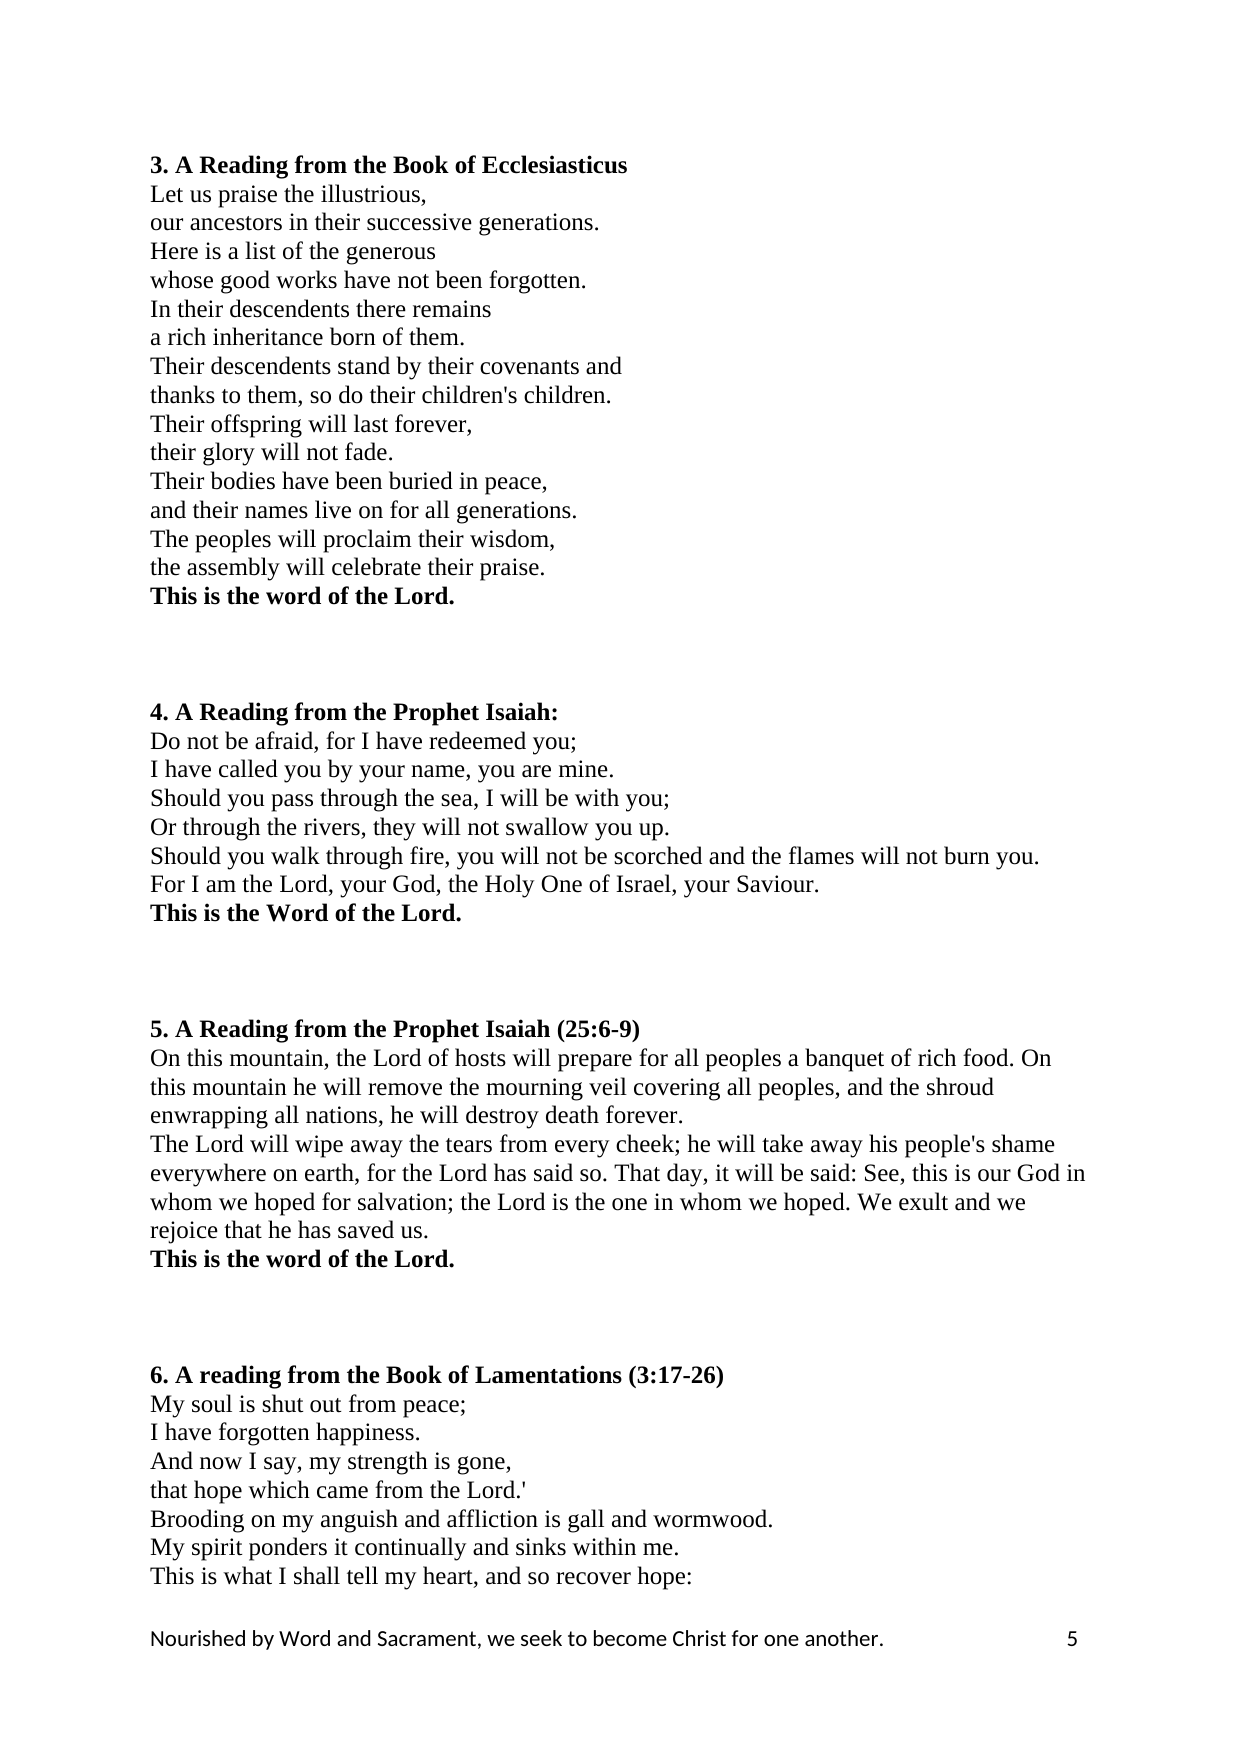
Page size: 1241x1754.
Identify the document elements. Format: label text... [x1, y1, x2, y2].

text 4. A Reading from the Prophet Isaiah: Do not be afraid, for I have redeemed you; I have called you by your name, you are mine. Should you pass through the sea, I will be with you; Or through the rivers, they will not swallow you up. Should you walk through fire, you will not be scorched and the flames will not burn you. For I am the Lord, your God, the Holy One of Israel, your Saviour. This is the Word of the Lord. [150, 697, 1090, 927]
text 5. A Reading from the Prophet Isaiah (25:6-9) On this mountain, the Lord of hosts will prepare for all peoples a banquet of rich food. On this mountain he will remove the mourning veil covering all peoples, and the shroud enwrapping all nations, he will destroy death forever. The Lord will wipe away the tears from every cheek; he will take away his people's shame everywhere on earth, for the Lord has said so. That day, it will be said: See, this is our God in whom we hoped for salvation; the Lord is the one in whom we hoped. We exult and we rejoice that he has saved us. This is the word of the Lord. [150, 1014, 1090, 1273]
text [150, 1360, 1090, 1590]
text 3. A Reading from the Book of Ecclesiasticus Let us praise the illustrious, our ancestors in their successive generations. Here is a list of the generous whose good works have not been forgotten. In their descendents there remains a rich inheritance born of them. Their descendents stand by their covenants and thanks to them, so do their children's children. Their offspring will last forever, their glory will not fade. Their bodies have been buried in peace, and their names live on for all generations. The peoples will proclaim their wisdom, the assembly will celebrate their praise. This is the word of the Lord. [150, 150, 1090, 610]
